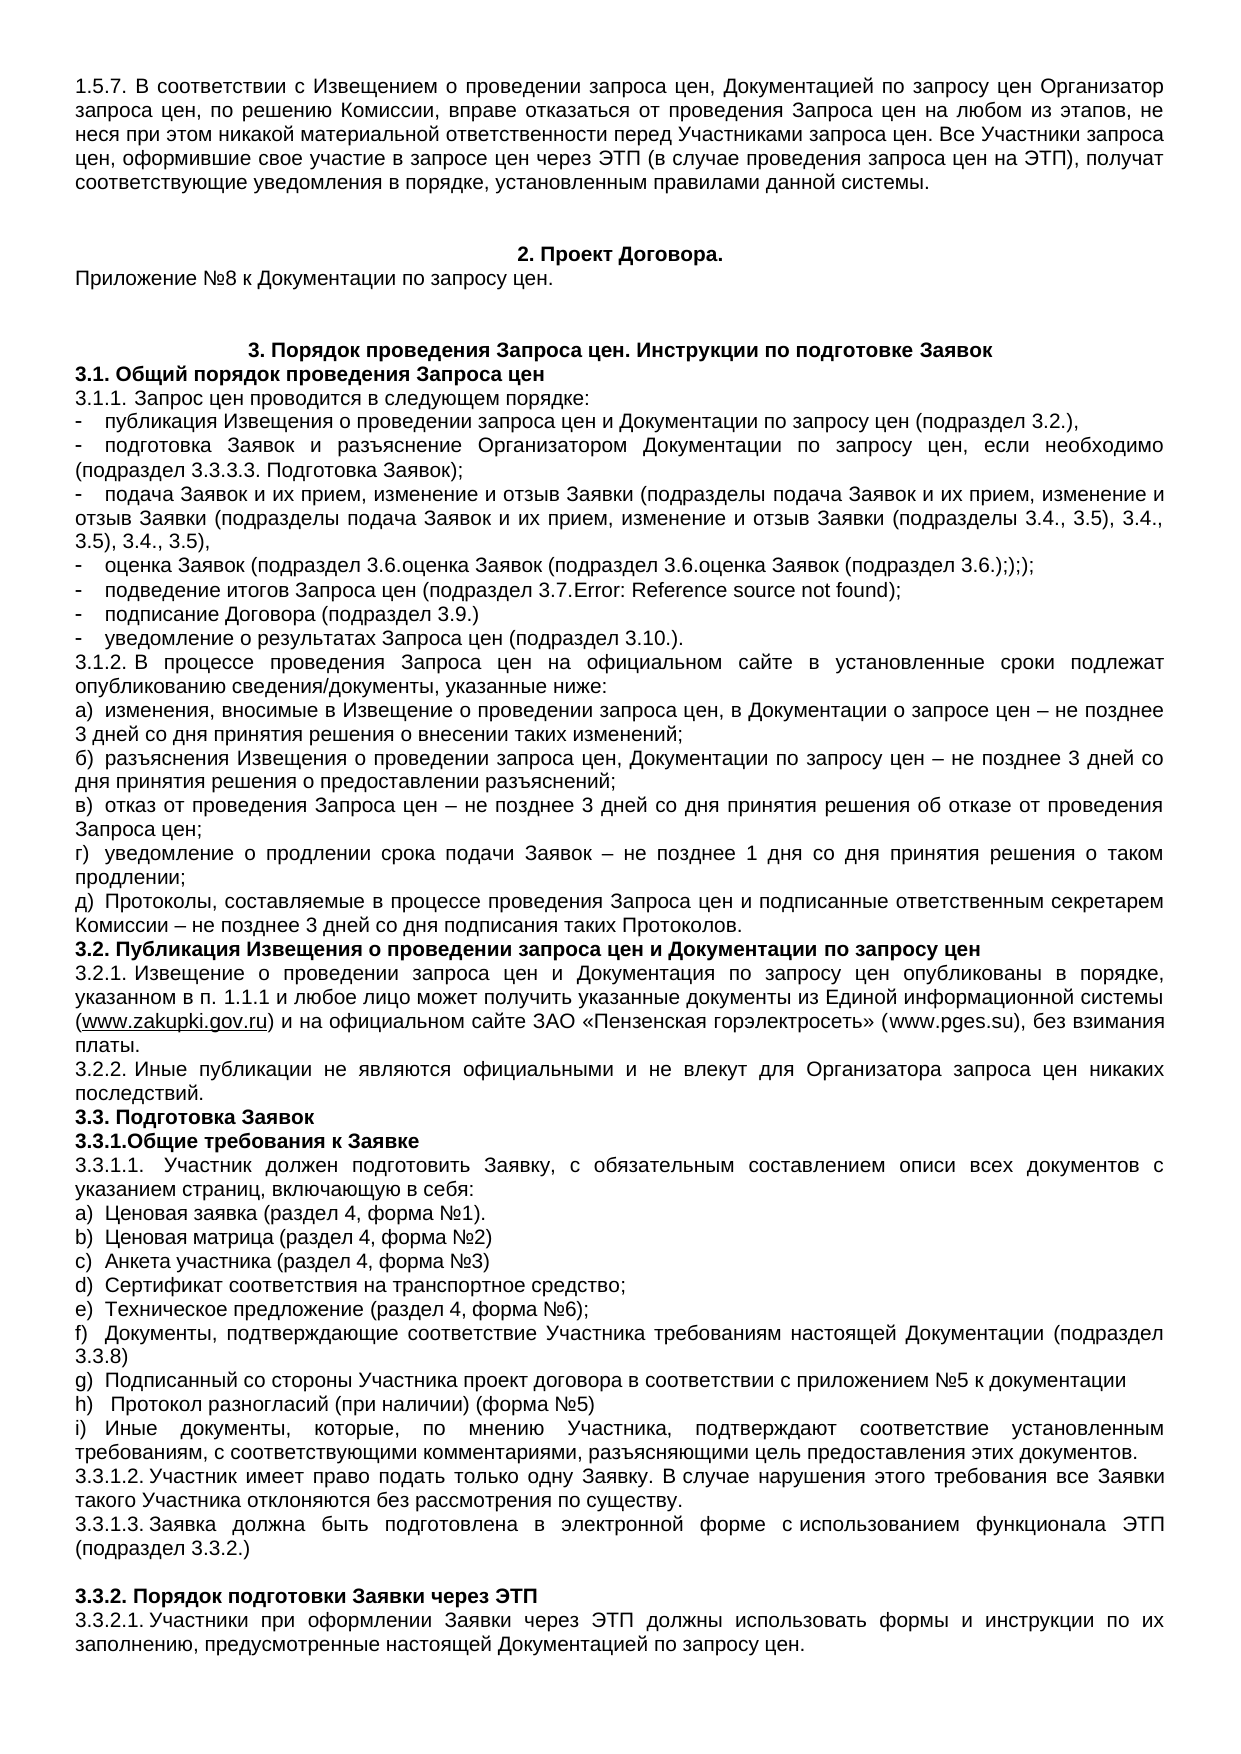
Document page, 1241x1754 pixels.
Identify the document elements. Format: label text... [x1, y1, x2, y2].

subtitle 3.2. Публикация Извещения о проведении запроса цен и Документации по запросу цен [75, 937, 1165, 961]
list Иные публикации не являются официальными и не влекут для Организатора запроса цен никаких последствий. [75, 1057, 1165, 1105]
list Ценовая матрица (раздел 4, форма №2) [75, 1224, 1165, 1248]
list подведение итогов Запроса цен (подраздел 3.7.); [75, 577, 1165, 601]
list Сертификат соответствия на транспортное средство; [75, 1272, 1165, 1296]
list публикация Извещения о проведении запроса цен и Документации по запросу цен (подраздел 3.2.), [75, 409, 1165, 433]
list уведомление о продлении срока подачи Заявок – не позднее 1 дня со дня принятия решения о таком продлении; [75, 841, 1165, 889]
list уведомление о результатах Запроса цен (подраздел 3.10.). [75, 626, 1165, 649]
list Запрос цен проводится в следующем порядке: [75, 385, 1165, 409]
list Ценовая заявка (раздел 4, форма №1). [75, 1201, 1165, 1224]
subtitle 3.3.1.Общие требования к Заявке [75, 1129, 1165, 1153]
list отказ от проведения Запроса цен – не позднее 3 дней со дня принятия решения об отказе от проведения Запроса цен; [75, 793, 1165, 841]
subtitle 3. Порядок проведения Запроса цен. Инструкции по подготовке Заявок [75, 337, 1165, 361]
list Техническое предложение (раздел 4, форма №6); [75, 1296, 1165, 1320]
list разъяснения Извещения о проведении запроса цен, Документации по запросу цен – не позднее 3 дней со дня принятия решения о предоставлении разъяснений; [75, 745, 1165, 793]
list подписание Договора (подраздел 3.9.) [75, 601, 1165, 626]
list Участник должен подготовить Заявку, с обязательным составлением описи всех документов с указанием страниц, включающую в себя: [75, 1153, 1165, 1201]
subtitle 3.3. Подготовка Заявок [75, 1105, 1165, 1129]
list Подписанный со стороны Участника проект договора в соответствии с приложением №5 к документации [75, 1368, 1165, 1392]
list подача Заявок и их прием, изменение и отзыв Заявки (подразделы 3.4., 3.5), [75, 481, 1165, 553]
text 1.5.7. В соответствии с Извещением о проведении запроса цен, Документацией по запросу цен Организатор запроса цен, по решению Комиссии, вправе отказаться от проведения Запроса цен на любом из этапов, не неся при этом никакой материальной ответственности перед Участниками запроса цен. Все Участники запроса цен, оформившие свое участие в запросе цен через ЭТП (в случае проведения запроса цен на ЭТП), получат соответствующие уведомления в порядке, установленным правилами данной системы. [75, 74, 1165, 194]
text Приложение №8 к Документации по запросу цен. [75, 266, 1165, 289]
list Заявка должна быть подготовлена в электронной форме с использованием функционала ЭТП (подраздел 3.3.2.) [75, 1512, 1165, 1560]
list подготовка Заявок и разъяснение Организатором Документации по запросу цен, если необходимо (подраздел 3.3.); [75, 433, 1165, 481]
list Протокол разногласий (при наличии) (форма №5) [75, 1392, 1165, 1416]
text 2. Проект Договора. [75, 242, 1165, 266]
list Участник имеет право подать только одну Заявку. В случае нарушения этого требования все Заявки такого Участника отклоняются без рассмотрения по существу. [75, 1464, 1165, 1512]
list Протоколы, составляемые в процессе проведения Запроса цен и подписанные ответственным секретарем Комиссии – не позднее 3 дней со дня подписания таких Протоколов. [75, 889, 1165, 937]
list Иные документы, которые, по мнению Участника, подтверждают соответствие установленным требованиям, с соответствующими комментариями, разъясняющими цель предоставления этих документов. [75, 1416, 1165, 1464]
list В процессе проведения Запроса цен на официальном сайте в установленные сроки подлежат опубликованию сведения/документы, указанные ниже: [75, 649, 1165, 697]
list Участники при оформлении Заявки через ЭТП должны использовать формы и инструкции по их заполнению, предусмотренные настоящей Документацией по запросу цен. [75, 1608, 1165, 1656]
subtitle 3.3.2. Порядок подготовки Заявки через ЭТП [75, 1584, 1165, 1608]
list Анкета участника (раздел 4, форма №3) [75, 1248, 1165, 1272]
list оценка Заявок (подраздел 3.6.); [75, 553, 1165, 577]
list изменения, вносимые в Извещение о проведении запроса цен, в Документации о запросе цен – не позднее 3 дней со дня принятия решения о внесении таких изменений; [75, 697, 1165, 745]
subtitle 3.1. Общий порядок проведения Запроса цен [75, 361, 1165, 385]
